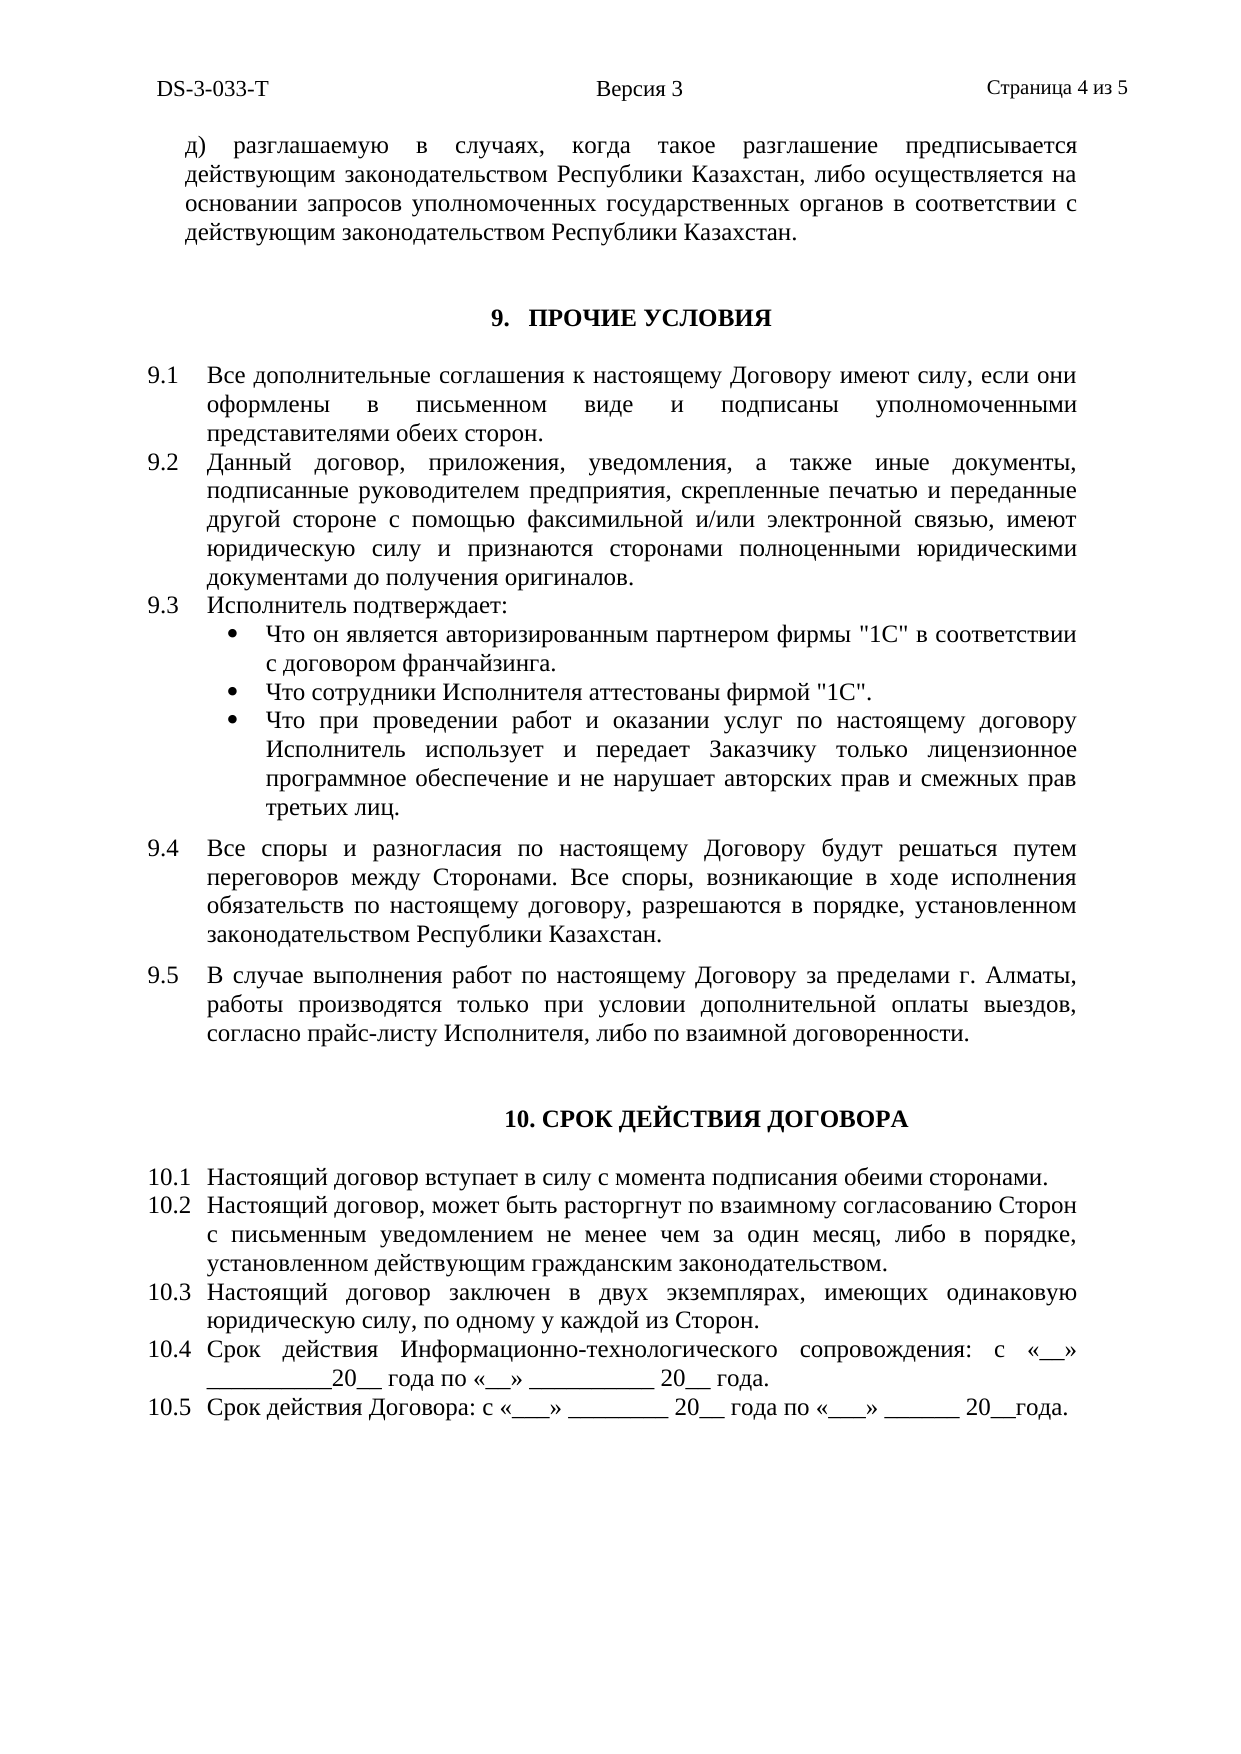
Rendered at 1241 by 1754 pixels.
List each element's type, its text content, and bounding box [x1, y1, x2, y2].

list Срок действия Договора: с «___» ________ 20__ года по «___» ______ 20__года. [147, 1392, 1078, 1420]
list Настоящий договор заключен в двух экземплярах, имеющих одинаковую юридическую силу, по одному у каждой из Сторон. [147, 1277, 1078, 1334]
list Все дополнительные соглашения к настоящему Договору имеют силу, если они оформлены в письменном виде и подписаны уполномоченными представителями обеих сторон. [147, 360, 1078, 447]
list ПРОЧИЕ УСЛОВИЯ [185, 303, 1078, 332]
list В случае выполнения работ по настоящему Договору за пределами г. Алматы, работы производятся только при условии дополнительной оплаты выездов, согласно прайс-листу Исполнителя, либо по взаимной договоренности. [147, 960, 1078, 1047]
text д) разглашаемую в случаях, когда такое разглашение предписывается действующим законодательством Республики Казахстан, либо осуществляется на основании запросов уполномоченных государственных органов в соответствии с действующим законодательством Республики Казахстан. [185, 130, 1078, 245]
list Срок действия Информационно-технологического сопровождения: с «__» __________20__ года по «__» __________ 20__ года. [147, 1334, 1078, 1392]
list Данный договор, приложения, уведомления, а также иные документы, подписанные руководителем предприятия, скрепленные печатью и переданные другой стороне с помощью факсимильной и/или электронной связью, имеют юридическую силу и признаются сторонами полноценными юридическими документами до получения оригиналов. [147, 447, 1078, 590]
list Исполнитель подтверждает: [147, 590, 1078, 619]
list Настоящий договор, может быть расторгнут по взаимному согласованию Сторон с письменным уведомлением не менее чем за один месяц, либо в порядке, установленном действующим гражданским законодательством. [147, 1190, 1078, 1277]
list Что сотрудники Исполнителя аттестованы фирмой "1С". [228, 677, 1078, 705]
list Настоящий договор вступает в силу с момента подписания обеими сторонами. [147, 1162, 1078, 1190]
list Что он является авторизированным партнером фирмы "1С" в соответствии с договором франчайзинга. [228, 619, 1078, 677]
list СРОК ДЕЙСТВИЯ ДОГОВОРА [335, 1104, 1078, 1133]
list Что при проведении работ и оказании услуг по настоящему договору Исполнитель использует и передает Заказчику только лицензионное программное обеспечение и не нарушает авторских прав и смежных прав третьих лиц. [228, 705, 1078, 820]
list Все споры и разногласия по настоящему Договору будут решаться путем переговоров между Сторонами. Все споры, возникающие в ходе исполнения обязательств по настоящему договору, разрешаются в порядке, установленном законодательством Республики Казахстан. [147, 833, 1078, 948]
